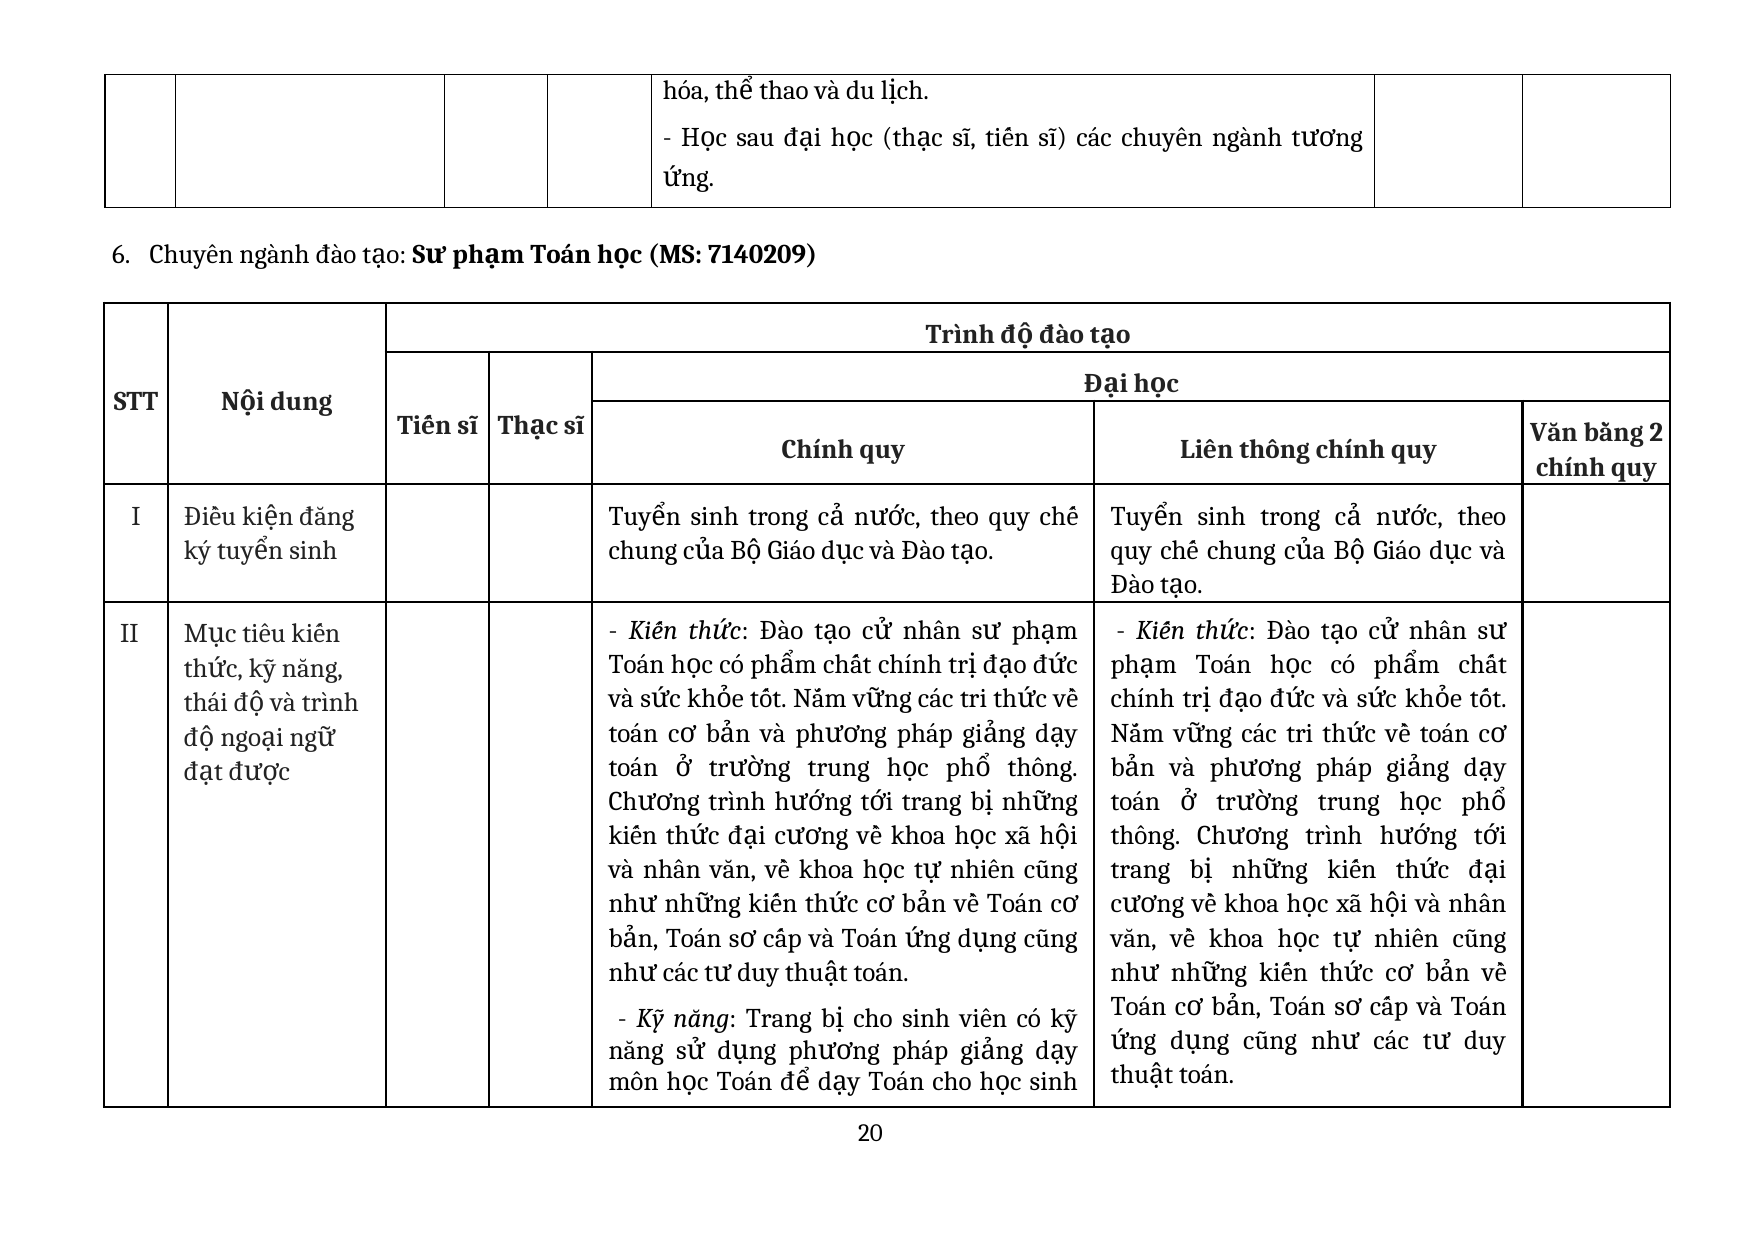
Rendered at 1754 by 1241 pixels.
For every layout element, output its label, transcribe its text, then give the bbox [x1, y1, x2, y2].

table_cell VI [106, 75, 175, 207]
table_cell I [105, 485, 167, 601]
table_cell [445, 75, 547, 207]
table_cell Thạc sĩ [490, 353, 591, 483]
table_cell [387, 485, 488, 601]
table_cell Đại học [593, 353, 1669, 399]
table_cell Tuyển sinh trong cả nước, theo quy chế chung của Bộ Giáo dục và Đào tạo. [1095, 485, 1521, 601]
table_cell [1375, 75, 1522, 207]
table_cell [548, 75, 651, 207]
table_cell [176, 75, 444, 207]
table_cell [490, 485, 591, 601]
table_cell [593, 603, 1093, 1106]
table_cell Văn bằng 2 chính quy [1524, 402, 1669, 483]
list Chuyên ngành đào tạo: Sư phạm Toán học (MS: 7140209) [112, 239, 1635, 271]
table_cell II [105, 603, 167, 1106]
table_cell [1523, 75, 1670, 207]
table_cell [1095, 603, 1521, 1106]
table_cell Chính quy [593, 402, 1093, 483]
table_cell [490, 603, 591, 1106]
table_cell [652, 75, 1374, 207]
table_cell Tiến sĩ [387, 353, 488, 483]
table_cell [387, 603, 488, 1106]
table_header STT [105, 304, 167, 483]
table_cell [1524, 485, 1669, 601]
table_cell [169, 603, 385, 1106]
table_cell Tuyển sinh trong cả nước, theo quy chế chung của Bộ Giáo dục và Đào tạo. [593, 485, 1093, 601]
table_header Trình độ đào tạo [387, 304, 1669, 351]
table_cell [1524, 603, 1669, 1106]
table_cell Điều kiện đăng ký tuyển sinh [169, 485, 385, 601]
table_cell Liên thông chính quy [1095, 402, 1521, 483]
table_header Nội dung [169, 304, 385, 483]
